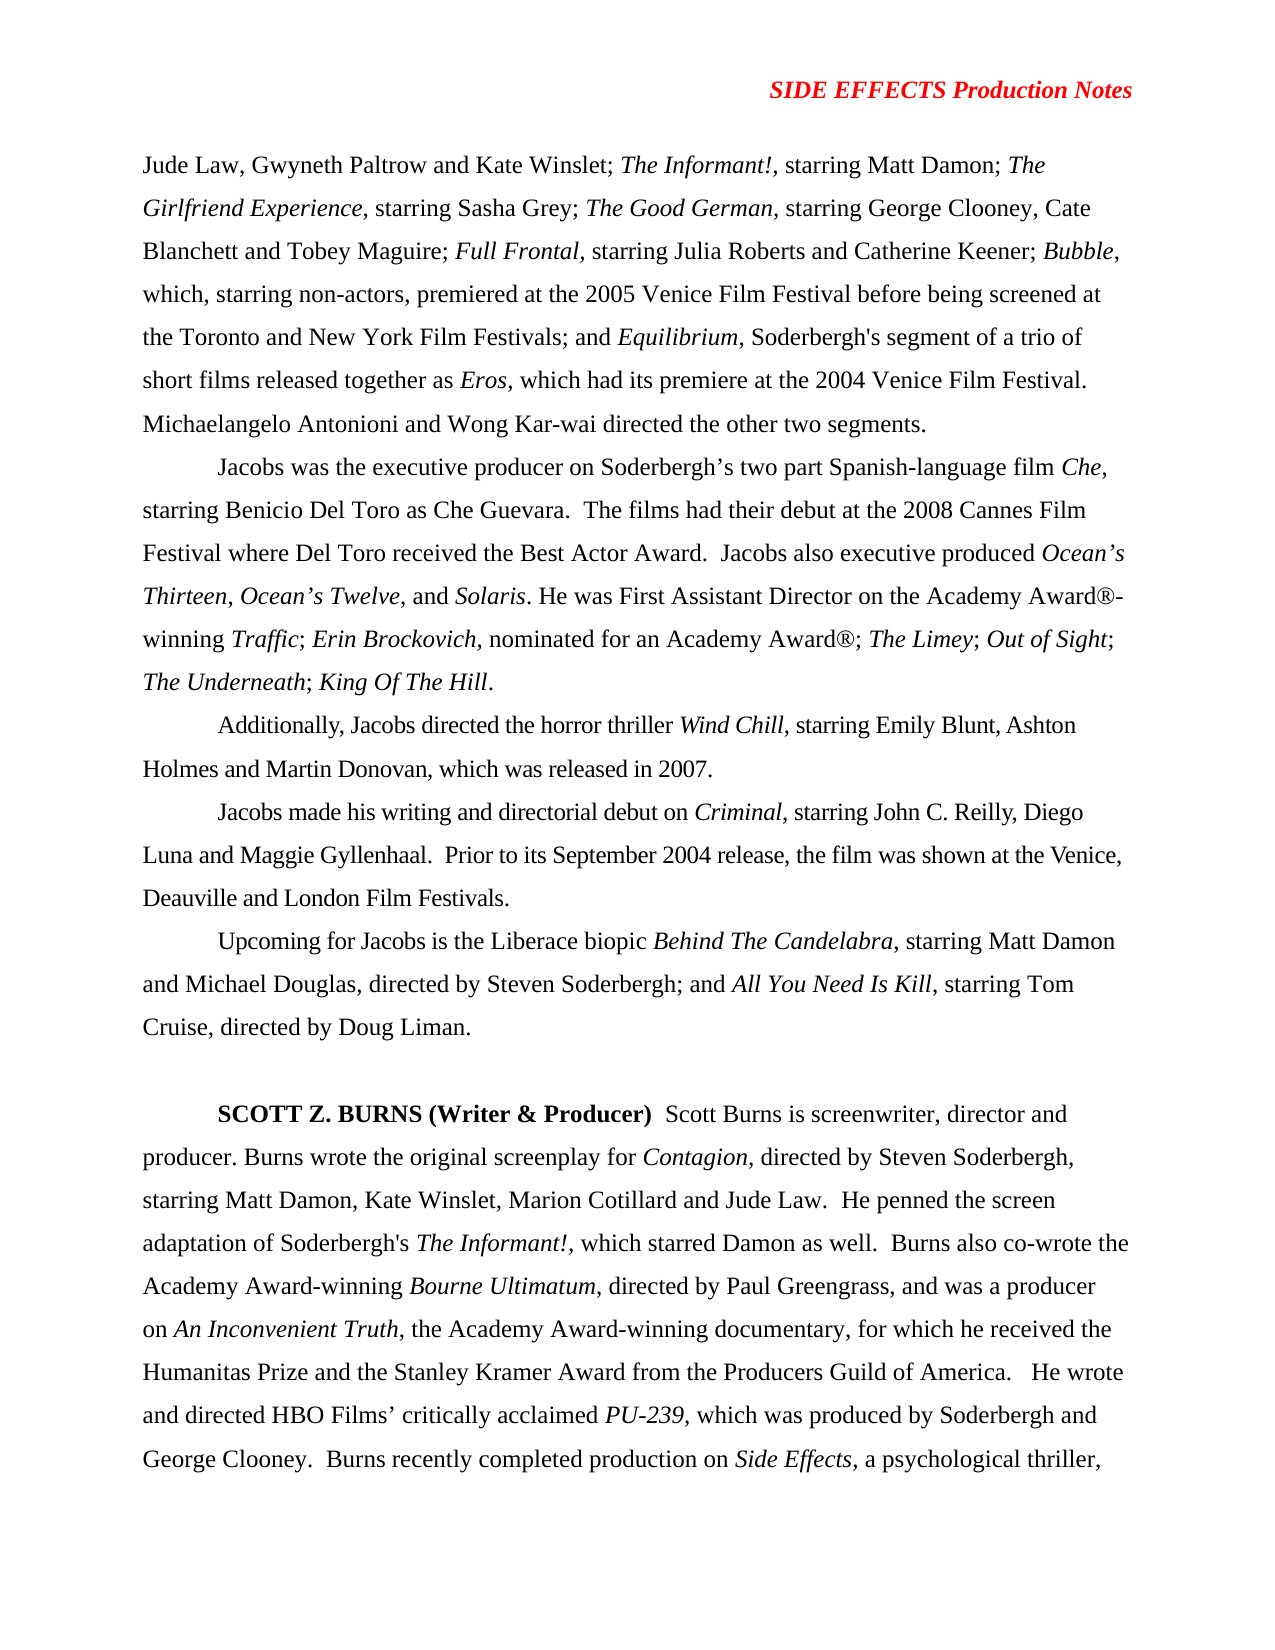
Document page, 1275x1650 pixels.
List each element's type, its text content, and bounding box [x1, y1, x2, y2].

text Additionally, Jacobs directed the horror thriller Wind Chill, starring Emily Blunt, Ashton Holmes and Martin Donovan, which was released in 2007. [142, 711, 1132, 782]
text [142, 1099, 1132, 1472]
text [142, 150, 1132, 437]
text Jacobs made his writing and directorial debut on Criminal, starring John C. Reilly, Diego Luna and Maggie Gyllenhaal. Prior to its September 2004 release, the film was shown at the Venice, Deauville and London Film Festivals. [142, 797, 1132, 912]
text Jacobs was the executive producer on Soderbergh’s two part Spanish-language film Che, starring Benicio Del Toro as Che Guevara. The films had their debut at the 2008 Cannes Film Festival where Del Toro received the Best Actor Award. Jacobs also executive produced Ocean’s Thirteen, Ocean’s Twelve, and Solaris. He was First Assistant Director on the Academy Award®-winning Traffic; Erin Brockovich, nominated for an Academy Award®; The Limey; Out of Sight; The Underneath; King Of The Hill. [142, 452, 1132, 696]
text Upcoming for Jacobs is the Liberace biopic Behind The Candelabra, starring Matt Damon and Michael Douglas, directed by Steven Soderbergh; and All You Need Is Kill, starring Tom Cruise, directed by Doug Liman. [142, 926, 1132, 1041]
